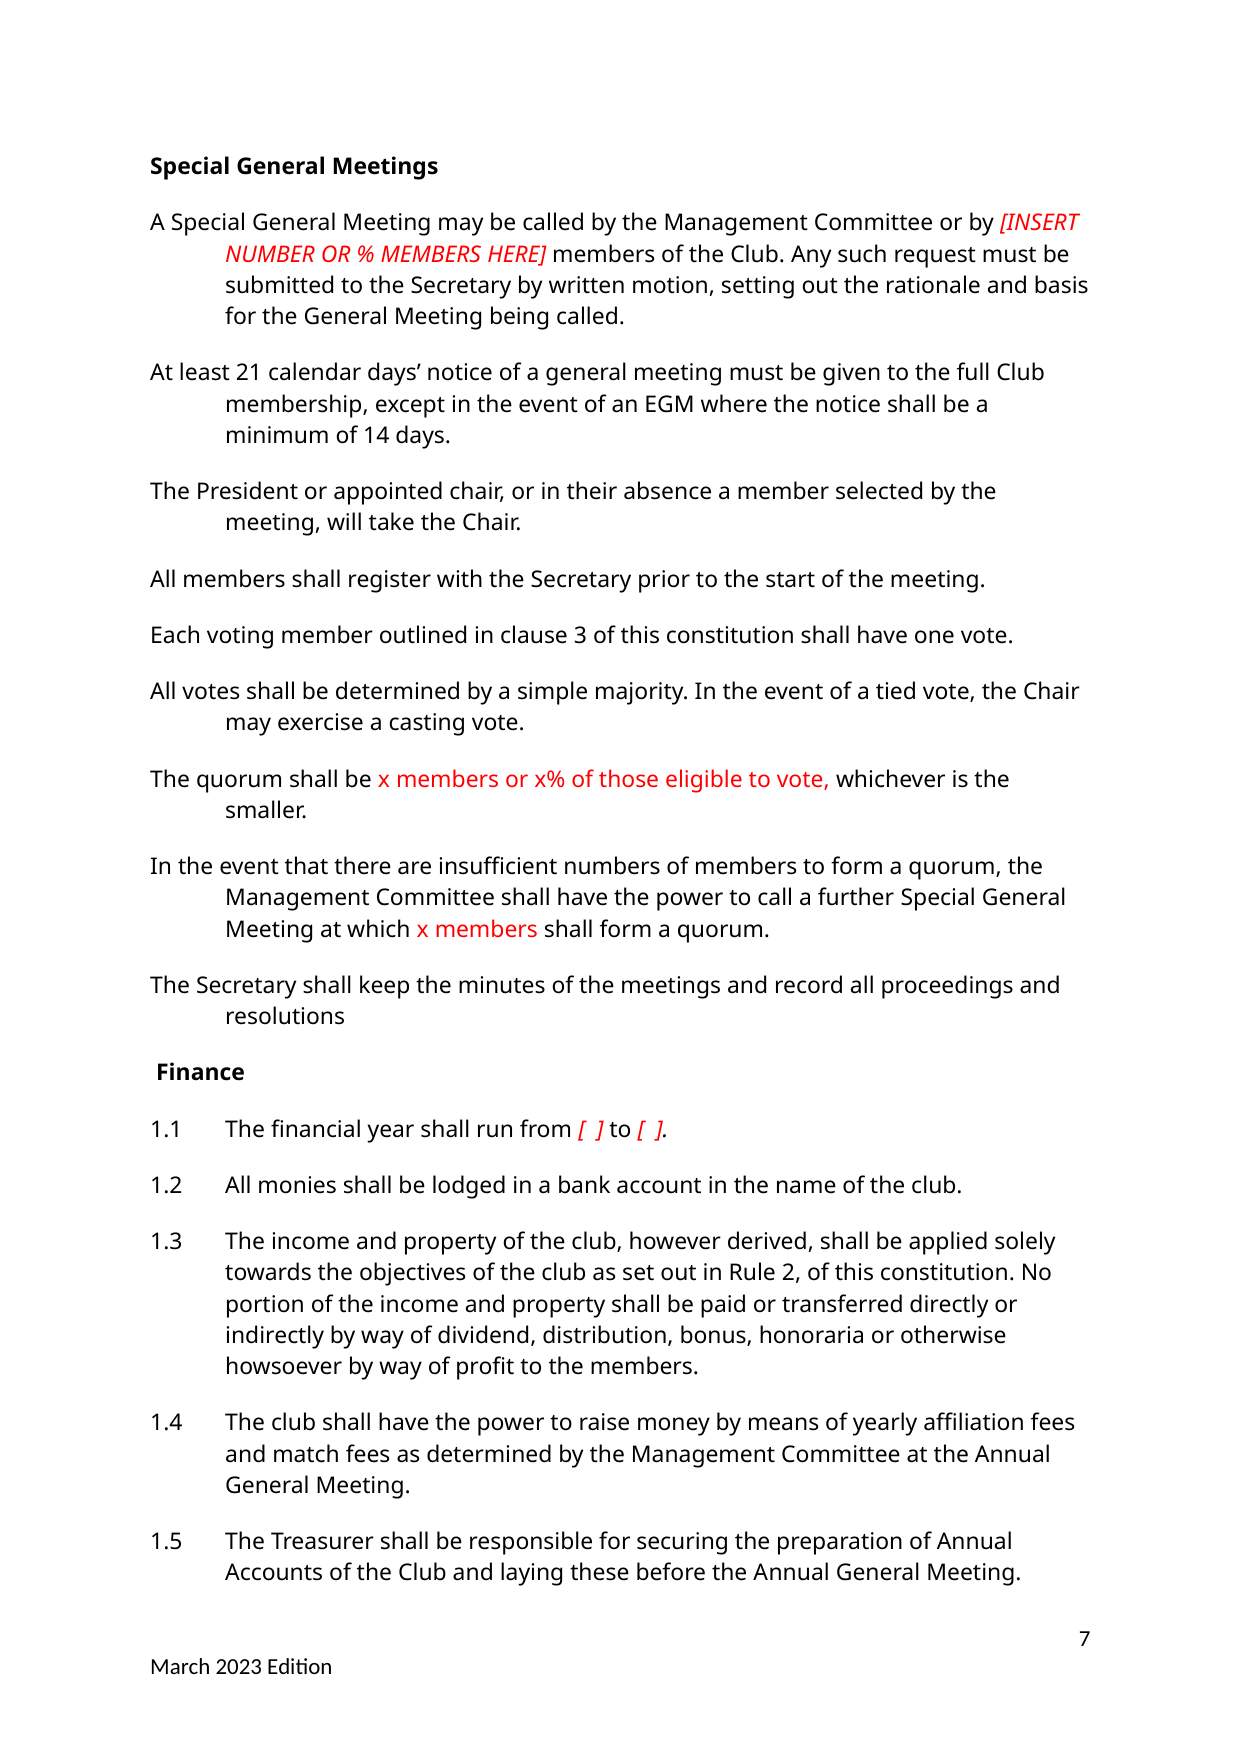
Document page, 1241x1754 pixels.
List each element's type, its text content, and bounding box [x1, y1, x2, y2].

list All votes shall be determined by a simple majority. In the event of a tied vote, the Chair may exercise a casting vote. [150, 675, 1090, 737]
list In the event that there are insufficient numbers of members to form a quorum, the Management Committee shall have the power to call a further Special General Meeting at which x members shall form a quorum. [150, 850, 1090, 944]
text Finance [150, 1056, 1090, 1087]
list The Secretary shall keep the minutes of the meetings and record all proceedings and resolutions [150, 969, 1090, 1031]
list The financial year shall run from [ ] to [ ]. [150, 1112, 1090, 1144]
list Each voting member outlined in clause 3 of this constitution shall have one vote. [150, 619, 1090, 650]
list The President or appointed chair, or in their absence a member selected by the meeting, will take the Chair. [150, 475, 1090, 537]
text Special General Meetings [150, 150, 1090, 181]
list A Special General Meeting may be called by the Management Committee or by [INSERT NUMBER OR % MEMBERS HERE] members of the Club. Any such request must be submitted to the Secretary by written motion, setting out the rationale and basis for the General Meeting being called. [150, 206, 1090, 331]
list The quorum shall be x members or x% of those eligible to vote, whichever is the smaller. [150, 762, 1090, 825]
list At least 21 calendar days’ notice of a general meeting must be given to the full Club membership, except in the event of an EGM where the notice shall be a minimum of 14 days. [150, 356, 1090, 450]
list The income and property of the club, however derived, shall be applied solely towards the objectives of the club as set out in Rule 2, of this constitution. No portion of the income and property shall be paid or transferred directly or indirectly by way of dividend, distribution, bonus, honoraria or otherwise howsoever by way of profit to the members. [150, 1225, 1090, 1381]
list The club shall have the power to raise money by means of yearly affiliation fees and match fees as determined by the Management Committee at the Annual General Meeting. [150, 1406, 1090, 1500]
list The Treasurer shall be responsible for securing the preparation of Annual Accounts of the Club and laying these before the Annual General Meeting. [150, 1525, 1090, 1587]
list All members shall register with the Secretary prior to the start of the meeting. [150, 562, 1090, 594]
list All monies shall be lodged in a bank account in the name of the club. [150, 1169, 1090, 1200]
